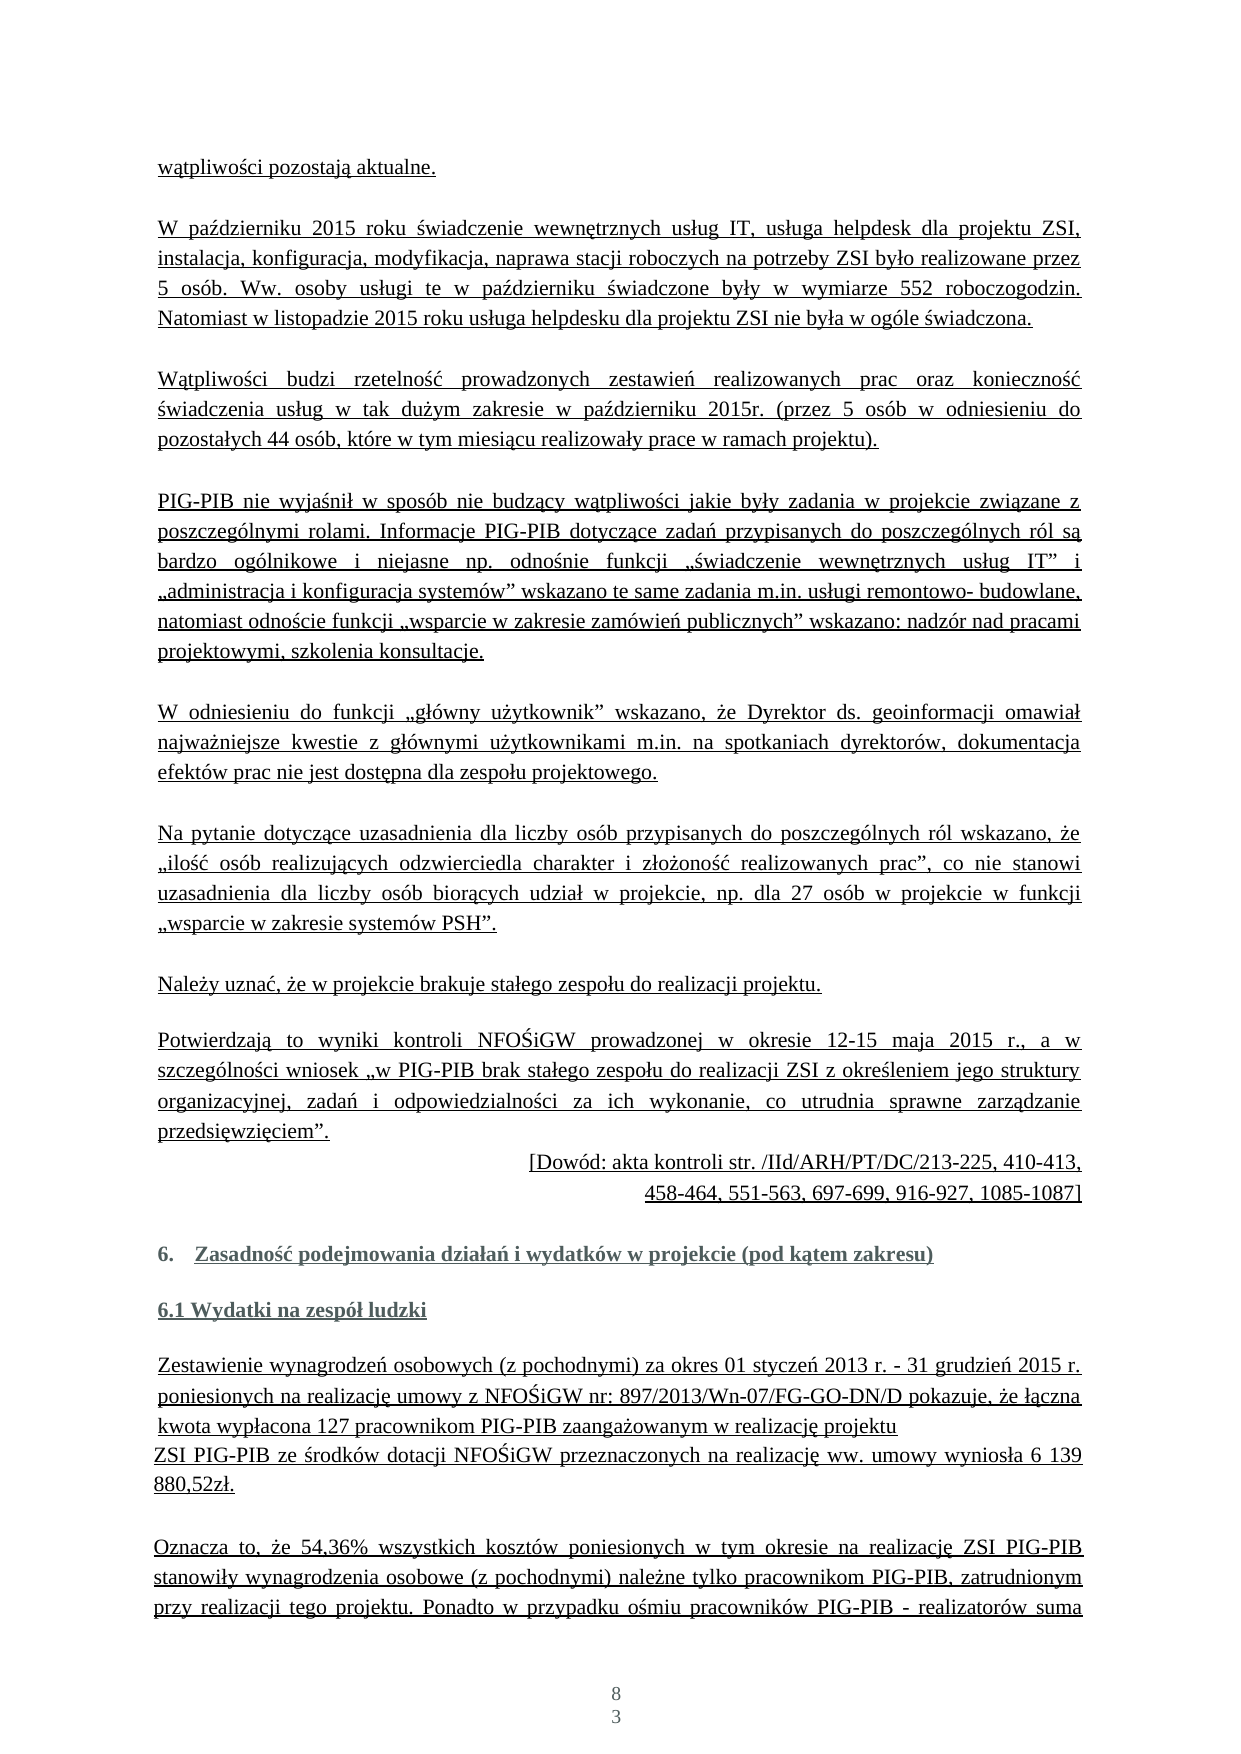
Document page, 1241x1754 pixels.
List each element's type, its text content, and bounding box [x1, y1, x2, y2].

text W odniesieniu do funkcji „główny użytkownik” wskazano, że Dyrektor ds. geoinformacji omawiał najważniejsze kwestie z głównymi użytkownikami m.in. na spotkaniach dyrektorów, dokumentacja efektów prac nie jest dostępna dla zespołu projektowego. [157, 722, 1082, 785]
text ZSI PIG-PIB ze środków dotacji NFOŚiGW przeznaczonych na realizację ww. umowy wyniosła 6 139 880,52zł. [153, 1440, 1084, 1498]
text W październiku 2015 roku świadczenie wewnętrznych usług IT, usługa helpdesk dla projektu ZSI, instalacja, konfiguracja, modyfikacja, naprawa stacji roboczych na potrzeby ZSI było realizowane przez 5 osób. Ww. osoby usługi te w październiku świadczone były w wymiarze 552 roboczogodzin. Natomiast w listopadzie 2015 roku usługa helpdesku dla projektu ZSI nie była w ogóle świadczona. [157, 298, 1082, 332]
text Wątpliwości budzi rzetelność prowadzonych zestawień realizowanych prac oraz konieczność świadczenia usług w tak dużym zakresie w październiku 2015r. (przez 5 osób w odniesieniu do pozostałych 44 osób, które w tym miesiącu realizowały prace w ramach projektu). [157, 419, 1082, 453]
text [153, 1556, 1084, 1620]
text Na pytanie dotyczące uzasadnienia dla liczby osób przypisanych do poszczególnych ról wskazano, że „ilość osób realizujących odzwierciedla charakter i złożoność realizowanych prac”, co nie stanowi uzasadnienia dla liczby osób biorących udział w projekcie, np. dla 27 osób w projekcie w funkcji „wsparcie w zakresie systemów PSH”. [157, 873, 1082, 902]
text W odniesieniu do funkcji „główny użytkownik” wskazano, że Dyrektor ds. geoinformacji omawiał najważniejsze kwestie z głównymi użytkownikami m.in. na spotkaniach dyrektorów, dokumentacja efektów prac nie jest dostępna dla zespołu projektowego. [157, 695, 1082, 721]
text Wątpliwości budzi rzetelność prowadzonych zestawień realizowanych prac oraz konieczność świadczenia usług w tak dużym zakresie w październiku 2015r. (przez 5 osób w odniesieniu do pozostałych 44 osób, które w tym miesiącu realizowały prace w ramach projektu). [157, 389, 1082, 418]
text Na pytanie dotyczące uzasadnienia dla liczby osób przypisanych do poszczególnych ról wskazano, że „ilość osób realizujących odzwierciedla charakter i złożoność realizowanych prac”, co nie stanowi uzasadnienia dla liczby osób biorących udział w projekcie, np. dla 27 osób w projekcie w funkcji „wsparcie w zakresie systemów PSH”. [157, 817, 1082, 872]
list Zasadność podejmowania działań i wydatków w projekcie (pod kątem zakresu) [157, 1242, 1153, 1267]
text PIG-PIB nie wyjaśnił w sposób nie budzący wątpliwości jakie były zadania w projekcie związane z poszczególnymi rolami. Informacje PIG-PIB dotyczące zadań przypisanych do poszczególnych ról są bardzo ogólnikowe i niejasne np. odnośnie funkcji „świadczenie wewnętrznych usług IT” i „administracja i konfiguracja systemów” wskazano te same zadania m.in. usługi remontowo- budowlane, natomiast odnoście funkcji „wsparcie w zakresie zamówień publicznych” wskazano: nadzór nad pracami projektowymi, szkolenia konsultacje. [157, 484, 1082, 539]
text Zestawienie wynagrodzeń osobowych (z pochodnymi) za okres 01 styczeń 2013 r. - 31 grudzień 2015 r. poniesionych na realizację umowy z NFOŚiGW nr: 897/2013/Wn-07/FG-GO-DN/D pokazuje, że łączna kwota wypłacona 127 pracownikom PIG-PIB zaangażowanym w realizację projektu [157, 1375, 1082, 1404]
text Potwierdzają to wyniki kontroli NFOŚiGW prowadzonej w okresie 12-15 maja 2015 r., a w szczególności wniosek „w PIG-PIB brak stałego zespołu do realizacji ZSI z określeniem jego struktury organizacyjnej, zadań i odpowiedzialności za ich wykonanie, co utrudnia sprawne zarządzanie przedsięwzięciem”. [157, 1023, 1082, 1049]
text [Dowód: akta kontroli str. /IId/ARH/PT/DC/213-225, 410-413, 458-464, 551-563, 697-699, 916-927, 1085-1087] [516, 1145, 1082, 1206]
text Potwierdzają to wyniki kontroli NFOŚiGW prowadzonej w okresie 12-15 maja 2015 r., a w szczególności wniosek „w PIG-PIB brak stałego zespołu do realizacji ZSI z określeniem jego struktury organizacyjnej, zadań i odpowiedzialności za ich wykonanie, co utrudnia sprawne zarządzanie przedsięwzięciem”. [157, 1111, 1082, 1145]
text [157, 150, 1082, 180]
text Wątpliwości budzi rzetelność prowadzonych zestawień realizowanych prac oraz konieczność świadczenia usług w tak dużym zakresie w październiku 2015r. (przez 5 osób w odniesieniu do pozostałych 44 osób, które w tym miesiącu realizowały prace w ramach projektu). [157, 363, 1082, 388]
text Na pytanie dotyczące uzasadnienia dla liczby osób przypisanych do poszczególnych ról wskazano, że „ilość osób realizujących odzwierciedla charakter i złożoność realizowanych prac”, co nie stanowi uzasadnienia dla liczby osób biorących udział w projekcie, np. dla 27 osób w projekcie w funkcji „wsparcie w zakresie systemów PSH”. [157, 903, 1082, 937]
text W październiku 2015 roku świadczenie wewnętrznych usług IT, usługa helpdesk dla projektu ZSI, instalacja, konfiguracja, modyfikacja, naprawa stacji roboczych na potrzeby ZSI było realizowane przez 5 osób. Ww. osoby usługi te w październiku świadczone były w wymiarze 552 roboczogodzin. Natomiast w listopadzie 2015 roku usługa helpdesku dla projektu ZSI nie była w ogóle świadczona. [157, 212, 1082, 297]
text Zestawienie wynagrodzeń osobowych (z pochodnymi) za okres 01 styczeń 2013 r. - 31 grudzień 2015 r. poniesionych na realizację umowy z NFOŚiGW nr: 897/2013/Wn-07/FG-GO-DN/D pokazuje, że łączna kwota wypłacona 127 pracownikom PIG-PIB zaangażowanym w realizację projektu [157, 1406, 1082, 1440]
text PIG-PIB nie wyjaśnił w sposób nie budzący wątpliwości jakie były zadania w projekcie związane z poszczególnymi rolami. Informacje PIG-PIB dotyczące zadań przypisanych do poszczególnych ról są bardzo ogólnikowe i niejasne np. odnośnie funkcji „świadczenie wewnętrznych usług IT” i „administracja i konfiguracja systemów” wskazano te same zadania m.in. usługi remontowo- budowlane, natomiast odnoście funkcji „wsparcie w zakresie zamówień publicznych” wskazano: nadzór nad pracami projektowymi, szkolenia konsultacje. [157, 600, 1082, 664]
text Należy uznać, że w projekcie brakuje stałego zespołu do realizacji projektu. [157, 973, 1153, 997]
text Potwierdzają to wyniki kontroli NFOŚiGW prowadzonej w okresie 12-15 maja 2015 r., a w szczególności wniosek „w PIG-PIB brak stałego zespołu do realizacji ZSI z określeniem jego struktury organizacyjnej, zadań i odpowiedzialności za ich wykonanie, co utrudnia sprawne zarządzanie przedsięwzięciem”. [157, 1050, 1082, 1110]
text Zestawienie wynagrodzeń osobowych (z pochodnymi) za okres 01 styczeń 2013 r. - 31 grudzień 2015 r. poniesionych na realizację umowy z NFOŚiGW nr: 897/2013/Wn-07/FG-GO-DN/D pokazuje, że łączna kwota wypłacona 127 pracownikom PIG-PIB zaangażowanym w realizację projektu [157, 1348, 1082, 1374]
text 6.1 Wydatki na zespół ludzki [157, 1298, 1153, 1322]
